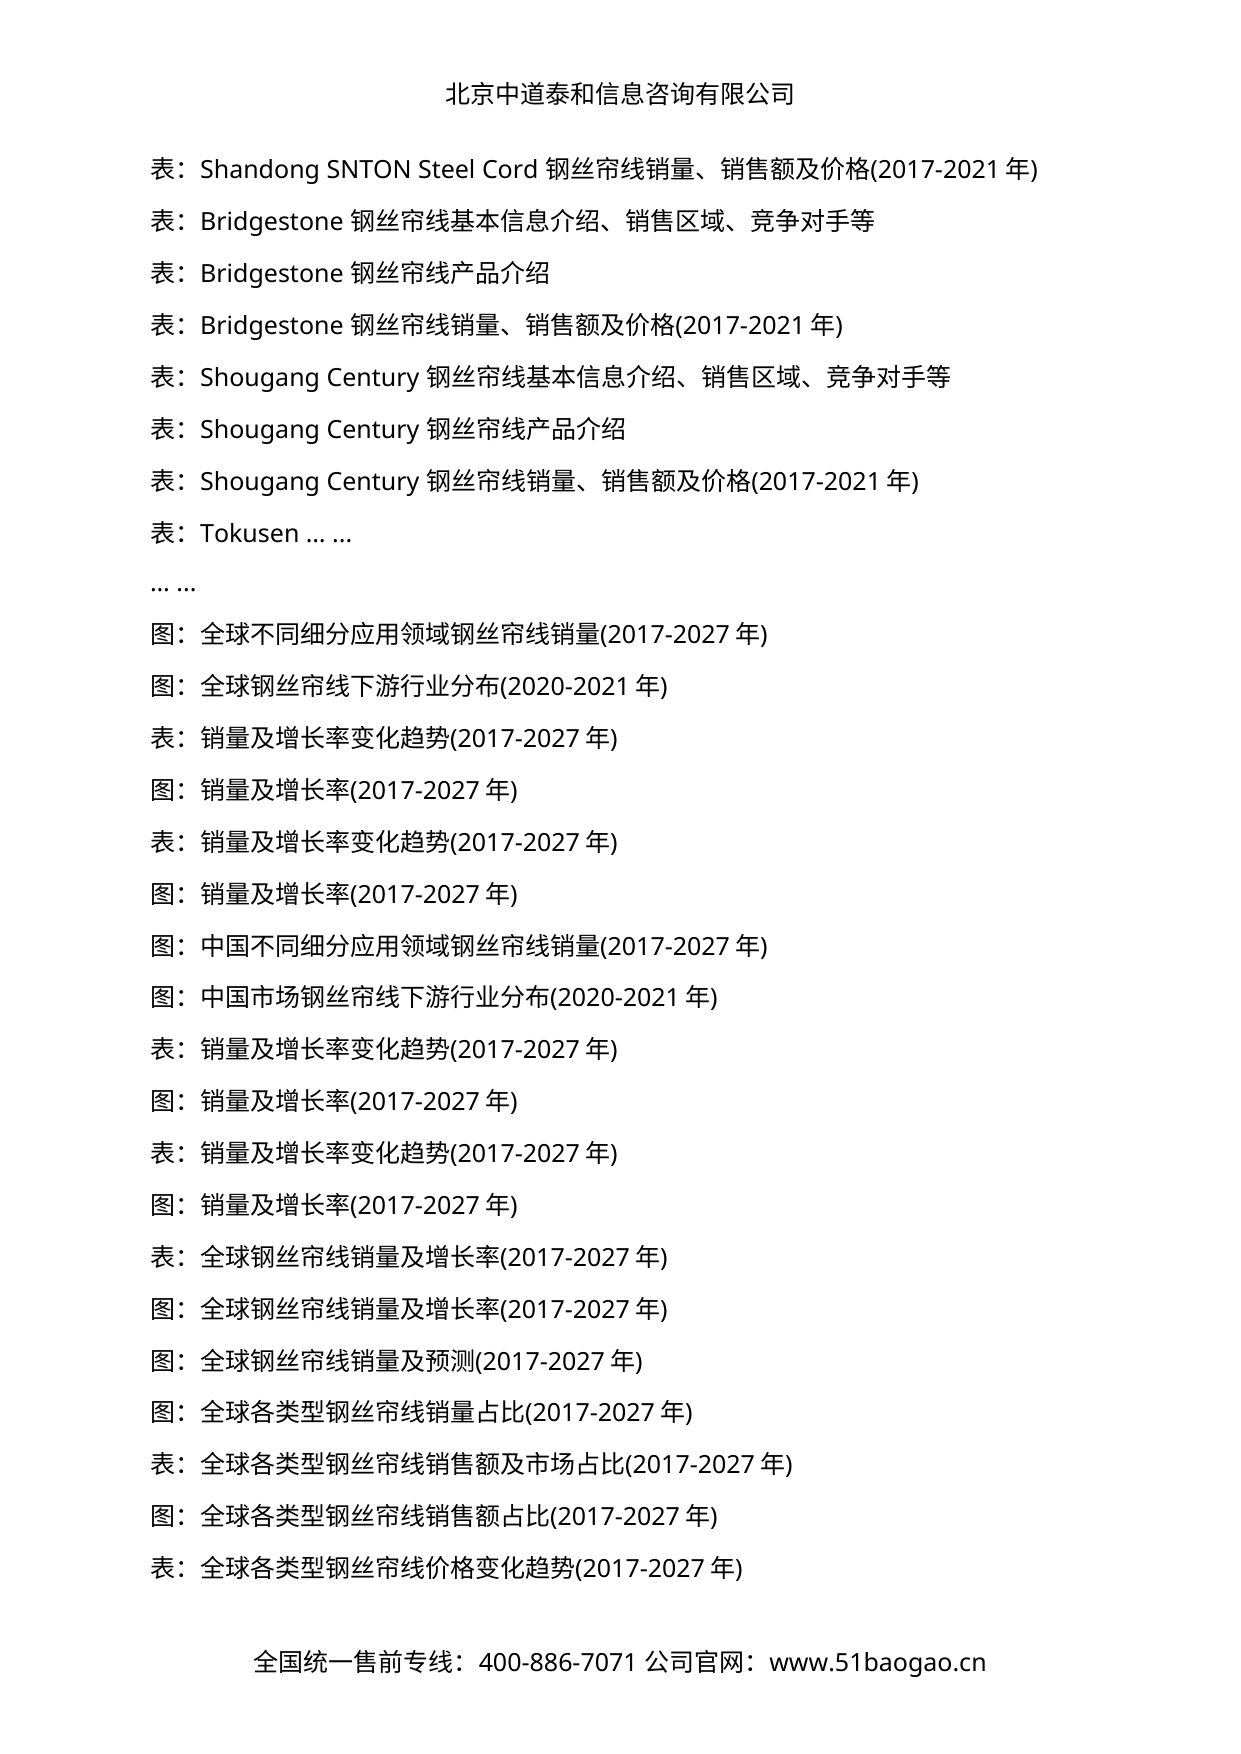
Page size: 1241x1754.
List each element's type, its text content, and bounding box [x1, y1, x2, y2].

text 表：销量及增长率变化趋势(2017-2027年) [150, 822, 1090, 858]
text 表：Bridgestone 钢丝帘线产品介绍 [150, 254, 1090, 290]
text 图：全球不同细分应用领域钢丝帘线销量(2017-2027年) [150, 615, 1090, 651]
text 图：全球各类型钢丝帘线销量占比(2017-2027年) [150, 1393, 1090, 1429]
text 图：全球各类型钢丝帘线销售额占比(2017-2027年) [150, 1497, 1090, 1533]
text 图：销量及增长率(2017-2027年) [150, 1082, 1090, 1118]
text 图：全球钢丝帘线销量及预测(2017-2027年) [150, 1341, 1090, 1377]
text 表：Bridgestone 钢丝帘线基本信息介绍、销售区域、竞争对手等 [150, 202, 1090, 238]
text 表：Bridgestone 钢丝帘线销量、销售额及价格(2017-2021年) [150, 306, 1090, 342]
text 图：销量及增长率(2017-2027年) [150, 770, 1090, 807]
text 表：全球各类型钢丝帘线销售额及市场占比(2017-2027年) [150, 1445, 1090, 1481]
text … ... [150, 565, 1090, 599]
text 表：Shandong SNTON Steel Cord 钢丝帘线销量、销售额及价格(2017-2021年) [150, 150, 1090, 186]
text 表：销量及增长率变化趋势(2017-2027年) [150, 1133, 1090, 1170]
text 表：销量及增长率变化趋势(2017-2027年) [150, 718, 1090, 755]
text 表：全球钢丝帘线销量及增长率(2017-2027年) [150, 1237, 1090, 1273]
text 表：Shougang Century 钢丝帘线基本信息介绍、销售区域、竞争对手等 [150, 357, 1090, 394]
text 图：全球钢丝帘线下游行业分布(2020-2021年) [150, 667, 1090, 703]
text 表：销量及增长率变化趋势(2017-2027年) [150, 1030, 1090, 1066]
text 表：Shougang Century 钢丝帘线产品介绍 [150, 409, 1090, 446]
text 图：中国市场钢丝帘线下游行业分布(2020-2021年) [150, 978, 1090, 1014]
text 表：Shougang Century 钢丝帘线销量、销售额及价格(2017-2021年) [150, 461, 1090, 497]
text 图：全球钢丝帘线销量及增长率(2017-2027年) [150, 1289, 1090, 1325]
text 图：销量及增长率(2017-2027年) [150, 874, 1090, 910]
text 表：Tokusen … ... [150, 513, 1090, 549]
text 图：中国不同细分应用领域钢丝帘线销量(2017-2027年) [150, 926, 1090, 962]
text 图：销量及增长率(2017-2027年) [150, 1185, 1090, 1222]
text 表：全球各类型钢丝帘线价格变化趋势(2017-2027年) [150, 1548, 1090, 1585]
